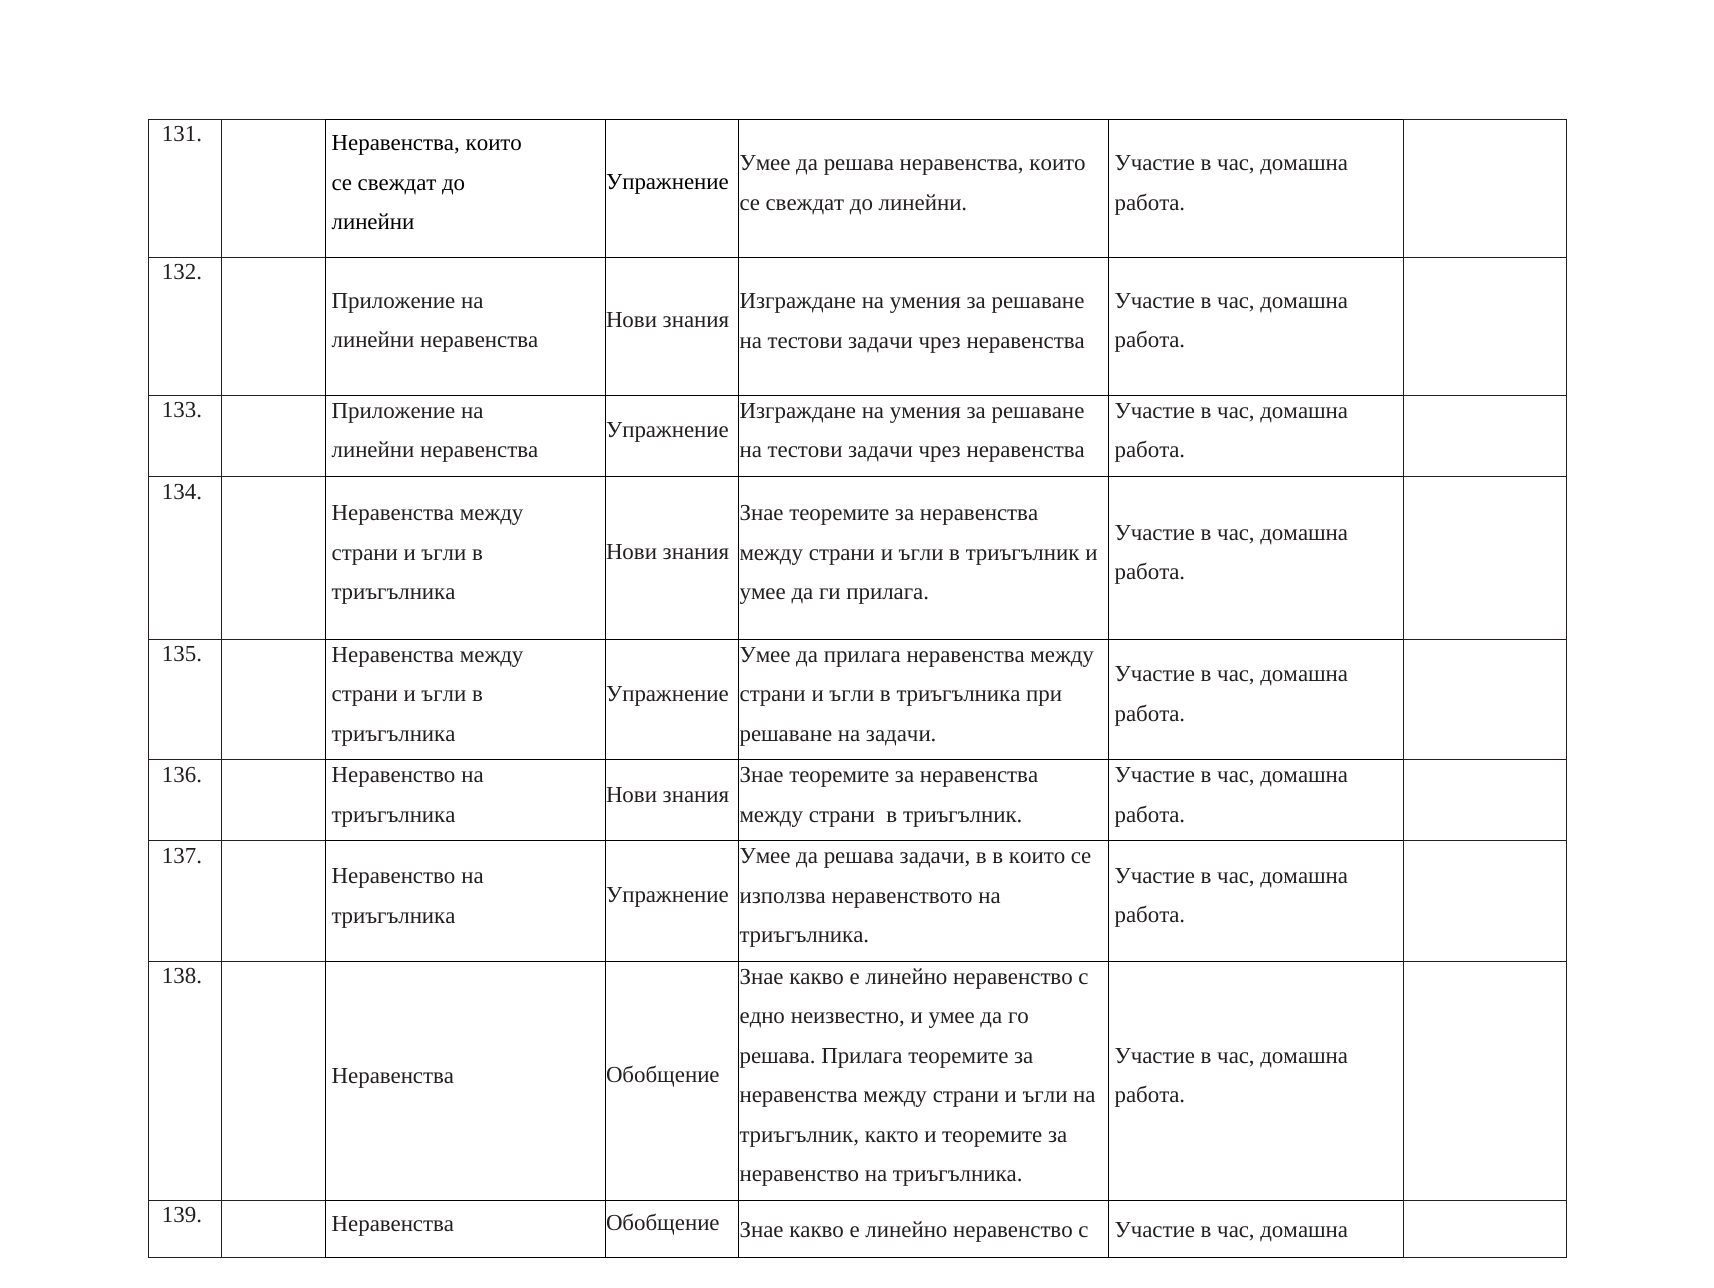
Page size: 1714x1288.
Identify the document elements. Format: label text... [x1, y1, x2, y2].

table_cell [1404, 120, 1566, 257]
table_cell Неравенство на триъгълника [326, 841, 605, 961]
table_cell [1404, 760, 1566, 840]
table_cell Упражнение [606, 841, 738, 961]
table_cell Нови знания [606, 760, 738, 840]
table_cell Нови знания [606, 258, 738, 394]
table_cell Участие в час, домашна работа. [1109, 477, 1403, 639]
table_cell [222, 962, 325, 1200]
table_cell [739, 962, 1108, 1200]
table_cell [222, 120, 325, 257]
table_cell [1404, 962, 1566, 1200]
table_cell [739, 1201, 1108, 1257]
table_cell 136. [149, 760, 221, 840]
table_cell [1404, 1201, 1566, 1257]
table_cell [222, 1201, 325, 1257]
table_cell Приложение на линейни неравенства [326, 396, 605, 476]
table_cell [326, 120, 605, 257]
table_cell [222, 477, 325, 639]
table_cell 133. [149, 396, 221, 476]
table_cell Знае теоремите за неравенства между страни в триъгълник. [739, 760, 1108, 840]
table_cell Неравенства [326, 1201, 605, 1257]
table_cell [1109, 1201, 1403, 1257]
table_cell Упражнение [606, 396, 738, 476]
table_cell Изграждане на умения за решаване на тестови задачи чрез неравенства [739, 258, 1108, 394]
table_cell Неравенства между страни и ъгли в триъгълника [326, 477, 605, 639]
table_cell 137. [149, 841, 221, 961]
table_cell Знае теоремите за неравенства между страни и ъгли в триъгълник и умее да ги прилага. [739, 477, 1108, 639]
table_cell 139. [149, 1201, 221, 1257]
table_cell Приложение на линейни неравенства [326, 258, 605, 394]
table_cell Умее да решава задачи, в в които се използва неравенството на триъгълника. [739, 841, 1108, 961]
table_cell Умее да прилага неравенства между страни и ъгли в триъгълника при решаване на задачи. [739, 640, 1108, 759]
table_cell Неравенства [326, 962, 605, 1200]
table_cell [1404, 396, 1566, 476]
table_cell [1404, 258, 1566, 394]
table_cell [222, 640, 325, 759]
table_cell 131. [149, 120, 221, 257]
table_cell Упражнение [606, 120, 738, 257]
table_cell Участие в час, домашна работа. [1109, 258, 1403, 394]
table_cell Участие в час, домашна работа. [1109, 760, 1403, 840]
table_cell Участие в час, домашна работа. [1109, 640, 1403, 759]
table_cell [1109, 120, 1403, 257]
table_cell [222, 396, 325, 476]
table_cell Упражнение [606, 640, 738, 759]
table_cell [222, 258, 325, 394]
table_cell [222, 841, 325, 961]
table_cell Неравенство на триъгълника [326, 760, 605, 840]
table_cell [222, 760, 325, 840]
table_cell 138. [149, 962, 221, 1200]
table_cell [1404, 477, 1566, 639]
table_cell Обобщение [606, 962, 738, 1200]
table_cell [739, 120, 1108, 257]
table_cell [1404, 841, 1566, 961]
table_cell Неравенства между страни и ъгли в триъгълника [326, 640, 605, 759]
table_cell Участие в час, домашна работа. [1109, 396, 1403, 476]
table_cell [1109, 962, 1403, 1200]
table_cell 134. [149, 477, 221, 639]
table_cell [1404, 640, 1566, 759]
table_cell Участие в час, домашна работа. [1109, 841, 1403, 961]
table_cell Изграждане на умения за решаване на тестови задачи чрез неравенства [739, 396, 1108, 476]
table_cell Обобщение [606, 1201, 738, 1257]
table_cell 135. [149, 640, 221, 759]
table_cell 132. [149, 258, 221, 394]
table_cell Нови знания [606, 477, 738, 639]
